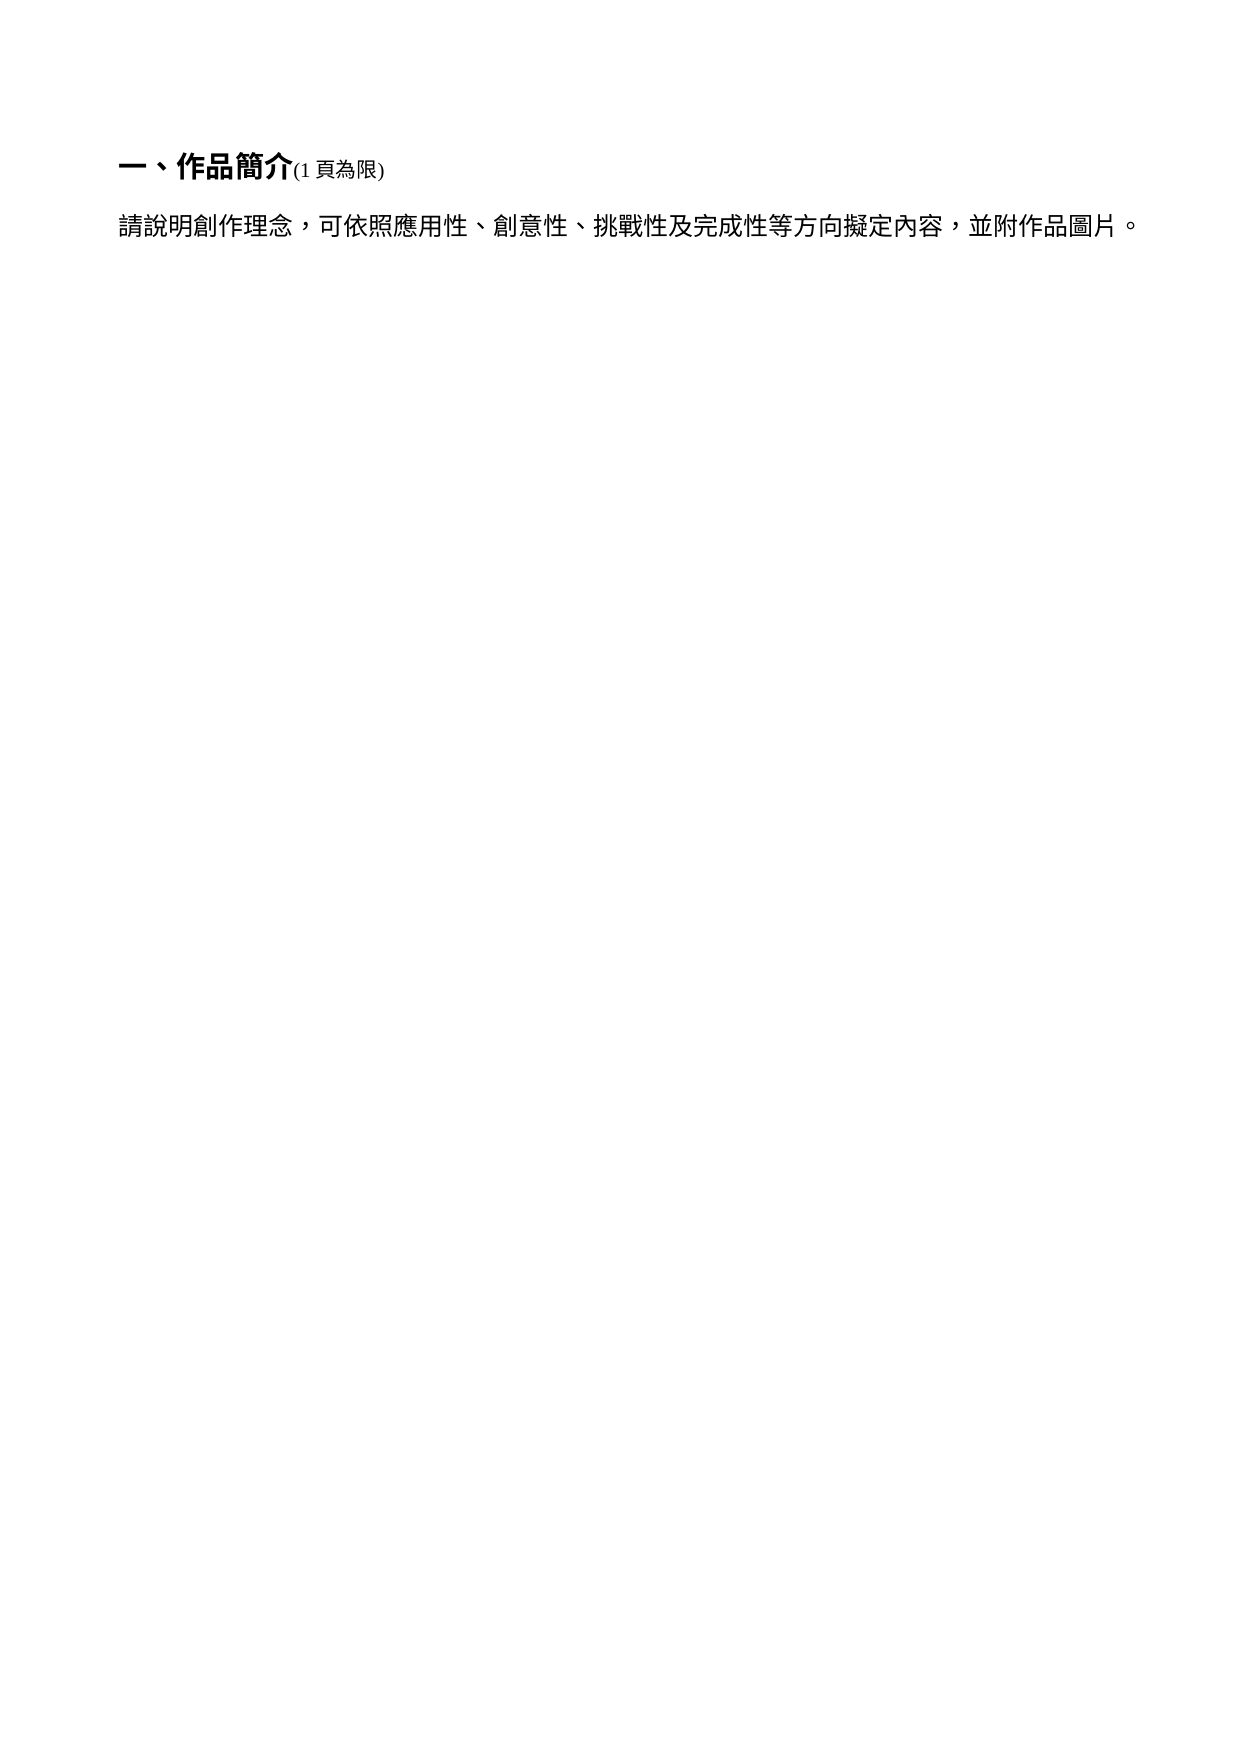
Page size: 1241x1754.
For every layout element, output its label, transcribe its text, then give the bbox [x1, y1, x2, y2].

text 請說明創作理念，可依照應用性、創意性、挑戰性及完成性等方向擬定內容，並附作品圖片。 [118, 202, 1122, 244]
text 一、作品簡介(1頁為限) [118, 127, 1122, 202]
